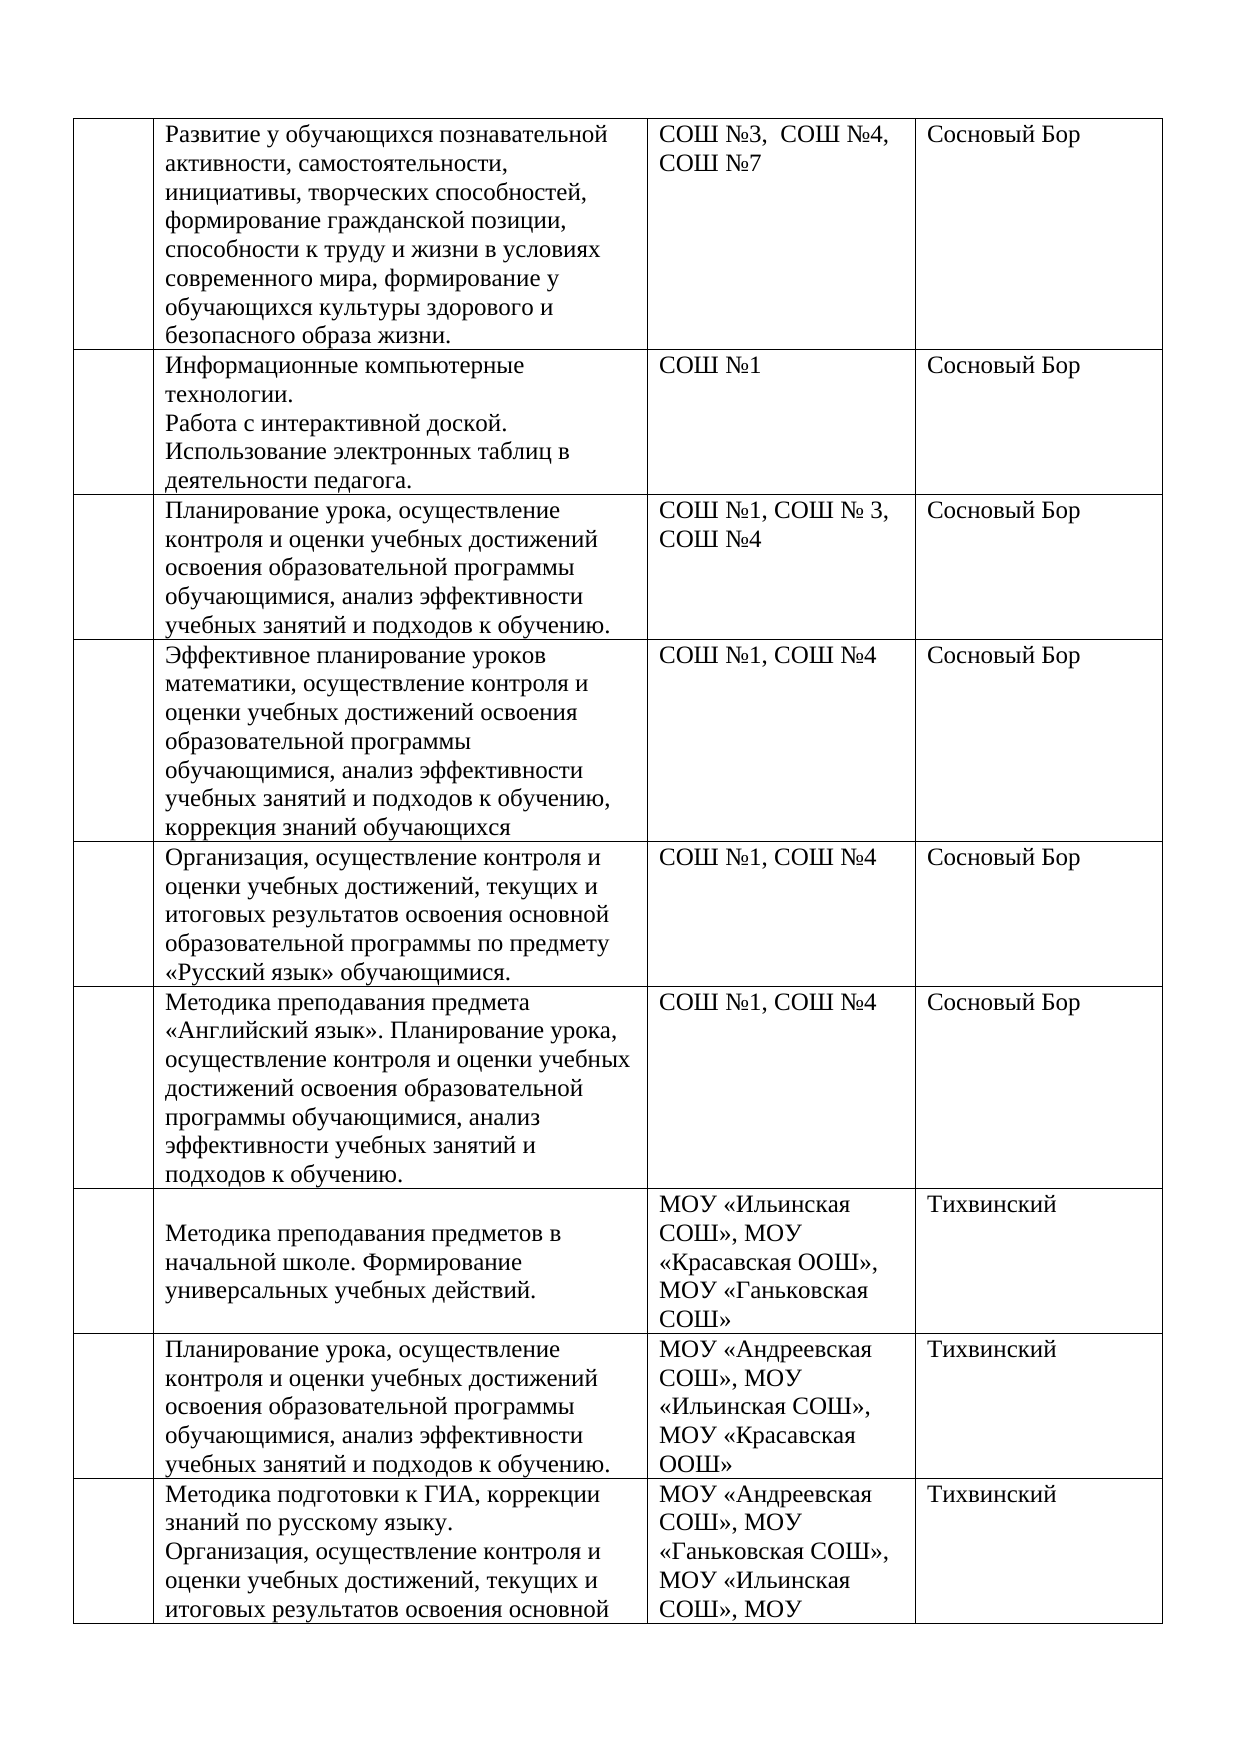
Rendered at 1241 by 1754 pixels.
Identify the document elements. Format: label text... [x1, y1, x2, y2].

table_cell СОШ №1, СОШ №4 [648, 987, 915, 1188]
table_cell СОШ №1, СОШ №4 [648, 842, 915, 986]
table_cell Планирование урока, осуществление контроля и оценки учебных достижений освоения образовательной программы обучающимися, анализ эффективности учебных занятий и подходов к обучению. [154, 1334, 647, 1478]
table_cell Тихвинский [916, 1334, 1162, 1478]
table_cell Информационные компьютерные технологии. Работа с интерактивной доской. Использование электронных таблиц в деятельности педагога. [154, 350, 647, 494]
table_cell Методика преподавания предметов в начальной школе. Формирование универсальных учебных действий. [154, 1189, 647, 1333]
table_cell Организация, осуществление контроля и оценки учебных достижений, текущих и итоговых результатов освоения основной образовательной программы по предмету «Русский язык» обучающимися. [154, 842, 647, 986]
table_cell [74, 1479, 153, 1622]
table_cell Сосновый Бор [916, 350, 1162, 494]
table_cell [74, 640, 153, 841]
table_cell МОУ «Ильинская СОШ», МОУ «Красавская ООШ», МОУ «Ганьковская СОШ» [648, 1189, 915, 1333]
table_cell [74, 495, 153, 639]
table_cell Сосновый Бор [916, 640, 1162, 841]
table_cell Тихвинский [916, 1189, 1162, 1333]
table_cell СОШ №3, СОШ №4, СОШ №7 [648, 119, 915, 349]
table_cell Сосновый Бор [916, 987, 1162, 1188]
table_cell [154, 1479, 647, 1622]
table_cell Планирование урока, осуществление контроля и оценки учебных достижений освоения образовательной программы обучающимися, анализ эффективности учебных занятий и подходов к обучению. [154, 495, 647, 639]
table_cell [74, 119, 153, 349]
table_cell Сосновый Бор [916, 842, 1162, 986]
table_cell [74, 350, 153, 494]
table_cell [74, 1189, 153, 1333]
table_cell [74, 1334, 153, 1478]
table_cell Сосновый Бор [916, 495, 1162, 639]
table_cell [648, 1479, 915, 1622]
table_cell СОШ №1, СОШ №4 [648, 640, 915, 841]
table_cell СОШ №1 [648, 350, 915, 494]
table_cell Сосновый Бор [916, 119, 1162, 349]
table_cell СОШ №1, СОШ № 3, СОШ №4 [648, 495, 915, 639]
table_cell [74, 842, 153, 986]
table_cell [74, 987, 153, 1188]
table_cell Методика преподавания предмета «Английский язык». Планирование урока, осуществление контроля и оценки учебных достижений освоения образовательной программы обучающимися, анализ эффективности учебных занятий и подходов к обучению. [154, 987, 647, 1188]
table_cell Эффективное планирование уроков математики, осуществление контроля и оценки учебных достижений освоения образовательной программы обучающимися, анализ эффективности учебных занятий и подходов к обучению, коррекция знаний обучающихся [154, 640, 647, 841]
table_cell МОУ «Андреевская СОШ», МОУ «Ильинская СОШ», МОУ «Красавская ООШ» [648, 1334, 915, 1478]
table_cell Развитие у обучающихся познавательной активности, самостоятельности, инициативы, творческих способностей, формирование гражданской позиции, способности к труду и жизни в условиях современного мира, формирование у обучающихся культуры здорового и безопасного образа жизни. [154, 119, 647, 349]
table_cell Тихвинский [916, 1479, 1162, 1622]
